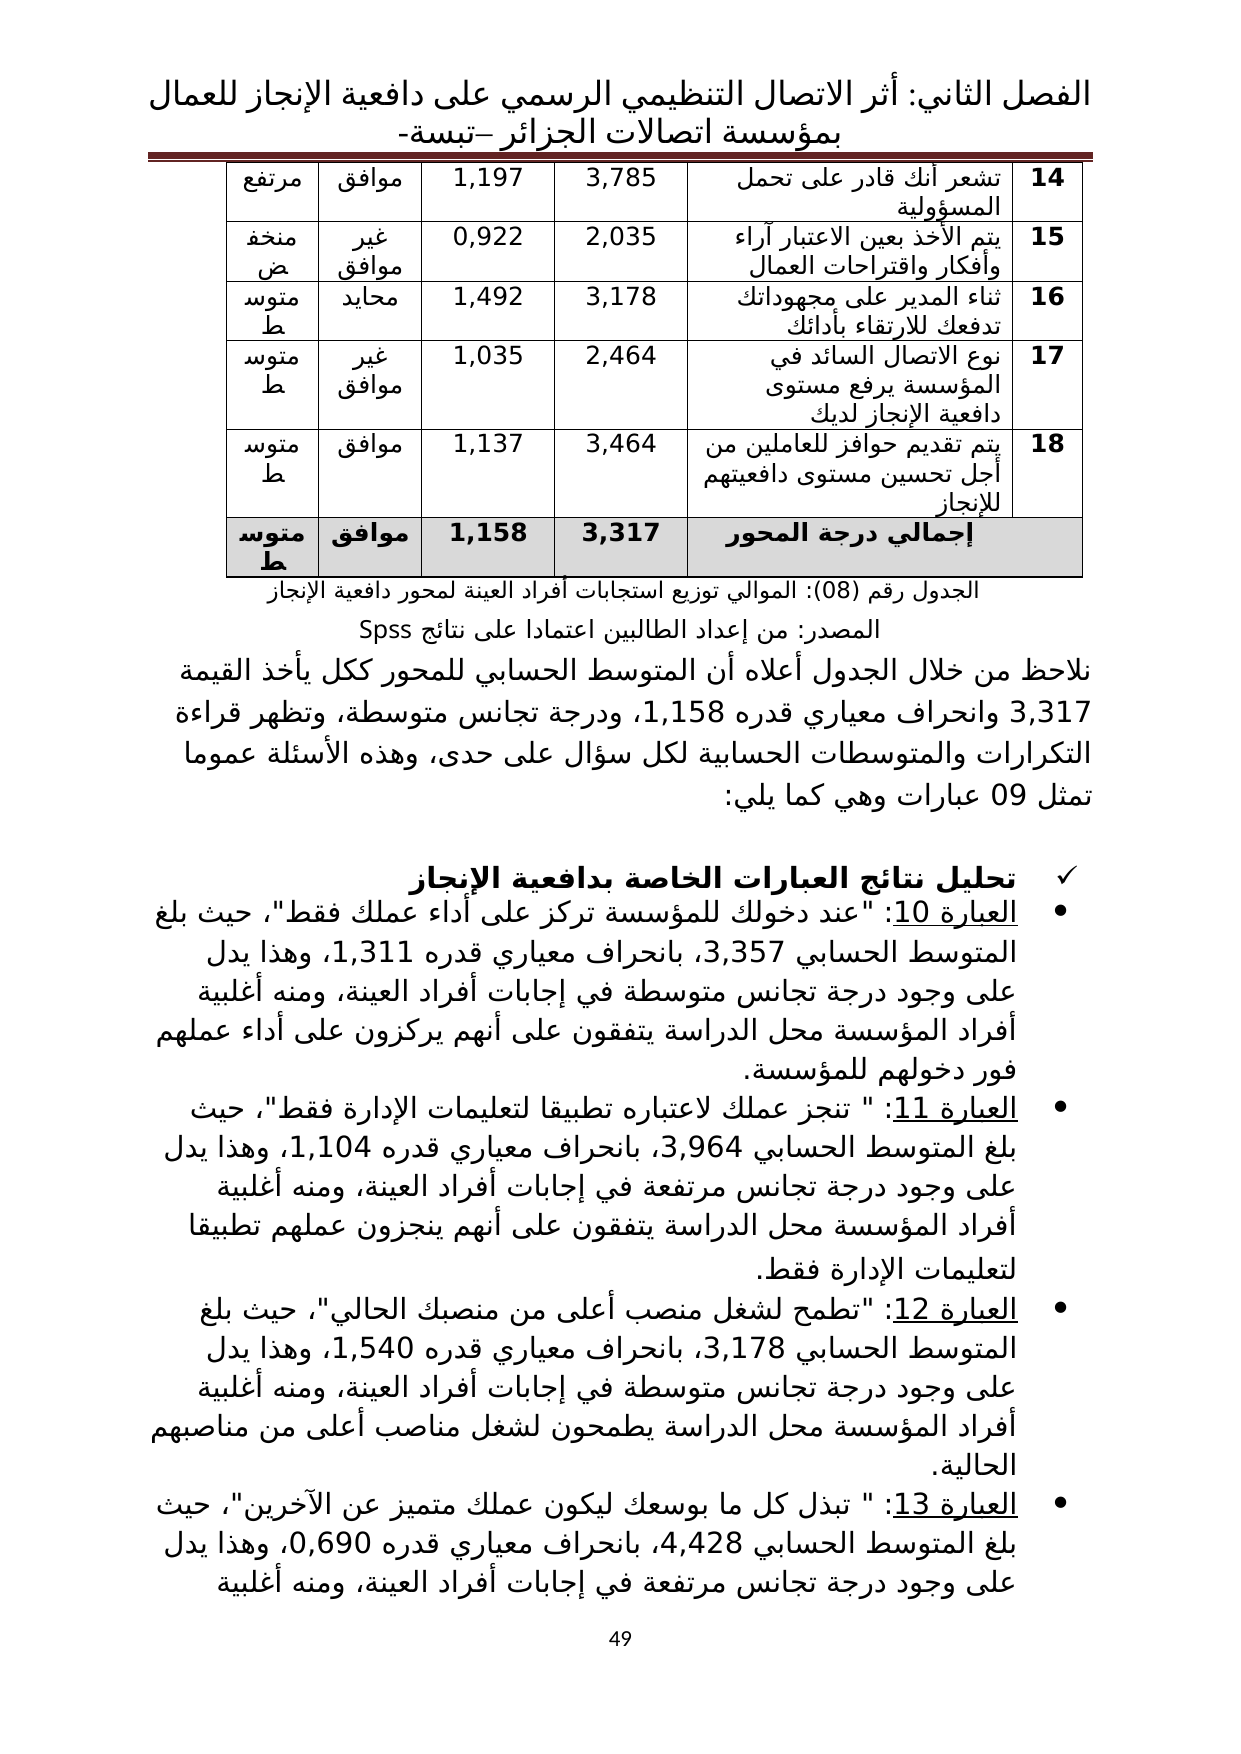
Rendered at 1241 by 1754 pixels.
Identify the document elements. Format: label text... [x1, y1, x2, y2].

table_cell 3,464 [555, 430, 687, 517]
table_cell 2,035 [555, 222, 687, 281]
table_cell 1,158 [422, 518, 554, 576]
table_cell موافق [319, 518, 421, 576]
table_cell تشعر أنك قادر على تحمل المسؤولية [688, 163, 1012, 221]
table_cell متوسط [227, 518, 318, 576]
table_cell [1013, 518, 1082, 576]
table_cell يتم تقديم حوافز للعاملين من أجل تحسين مستوى دافعيتهم للإنجاز [688, 430, 1012, 517]
table_cell متوسط [227, 430, 318, 517]
table_cell متوسط [227, 341, 318, 428]
table_cell 16 [1013, 282, 1082, 340]
table_cell غير موافق [319, 341, 421, 428]
table_cell 14 [1013, 163, 1082, 221]
table_cell غير موافق [319, 222, 421, 281]
table_cell 1,492 [422, 282, 554, 340]
table_cell منخفض [227, 222, 318, 281]
table_cell موافق [319, 163, 421, 221]
table_cell 1,197 [422, 163, 554, 221]
table_cell 15 [1013, 222, 1082, 281]
table_cell 2,464 [555, 341, 687, 428]
table_cell 3,317 [555, 518, 687, 576]
table_cell يتم الأخذ بعين الاعتبار آراء وأفكار واقتراحات العمال [688, 222, 1012, 281]
table_cell ثناء المدير على مجهوداتك تدفعك للارتقاء بأدائك [688, 282, 1012, 340]
text نلاحظ من خلال الجدول أعلاه أن المتوسط الحسابي للمحور ككل يأخذ القيمة 3,317 وانحراف معياري قدره 1,158، ودرجة تجانس متوسطة، وتظهر قراءة التكرارات والمتوسطات الحسابية لكل سؤال على حدى، وهذه الأسئلة عموما تمثل 09 عبارات وهي كما يلي: [148, 646, 1093, 812]
table_cell 17 [1013, 341, 1082, 428]
table_cell 0,922 [422, 222, 554, 281]
text الجدول رقم (08): الموالي توزيع استجابات أفراد العينة لمحور دافعية الإنجاز [148, 577, 1093, 604]
table_cell موافق [319, 430, 421, 517]
table_cell نوع الاتصال السائد في المؤسسة يرفع مستوى دافعية الإنجاز لديك [688, 341, 1012, 428]
table_cell 3,178 [555, 282, 687, 340]
list تحليل نتائج العبارات الخاصة بدافعية الإنجاز [148, 854, 1055, 896]
table_cell إجمالي درجة المحور [688, 518, 1013, 576]
table_cell 3,785 [555, 163, 687, 221]
table_cell متوسط [227, 282, 318, 340]
table_cell مرتفع [227, 163, 318, 221]
table_cell محايد [319, 282, 421, 340]
table_cell 1,035 [422, 341, 554, 428]
text المصدر: من إعداد الطالبين اعتمادا على نتائج Spss [148, 604, 1093, 646]
list العبارة 11: " تنجز عملك لاعتباره تطبيقا لتعليمات الإدارة فقط"، حيث بلغ المتوسط الحسابي 3,964، بانحراف معياري قدره 1,104، وهذا يدل على وجود درجة تجانس مرتفعة في إجابات أفراد العينة، ومنه أغلبية أفراد المؤسسة محل الدراسة يتفقون على أنهم ينجزون عملهم تطبيقا لتعليمات الإدارة فقط. [148, 1091, 1055, 1286]
table_cell 1,137 [422, 430, 554, 517]
list العبارة 12: "تطمح لشغل منصب أعلى من منصبك الحالي"، حيث بلغ المتوسط الحسابي 3,178، بانحراف معياري قدره 1,540، وهذا يدل على وجود درجة تجانس متوسطة في إجابات أفراد العينة، ومنه أغلبية أفراد المؤسسة محل الدراسة يطمحون لشغل مناصب أعلى من مناصبهم الحالية. [148, 1292, 1055, 1482]
list العبارة 10: "عند دخولك للمؤسسة تركز على أداء عملك فقط"، حيث بلغ المتوسط الحسابي 3,357، بانحراف معياري قدره 1,311، وهذا يدل على وجود درجة تجانس متوسطة في إجابات أفراد العينة، ومنه أغلبية أفراد المؤسسة محل الدراسة يتفقون على أنهم يركزون على أداء عملهم فور دخولهم للمؤسسة. [148, 896, 1055, 1086]
table_cell 18 [1013, 430, 1082, 517]
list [148, 1487, 1055, 1599]
